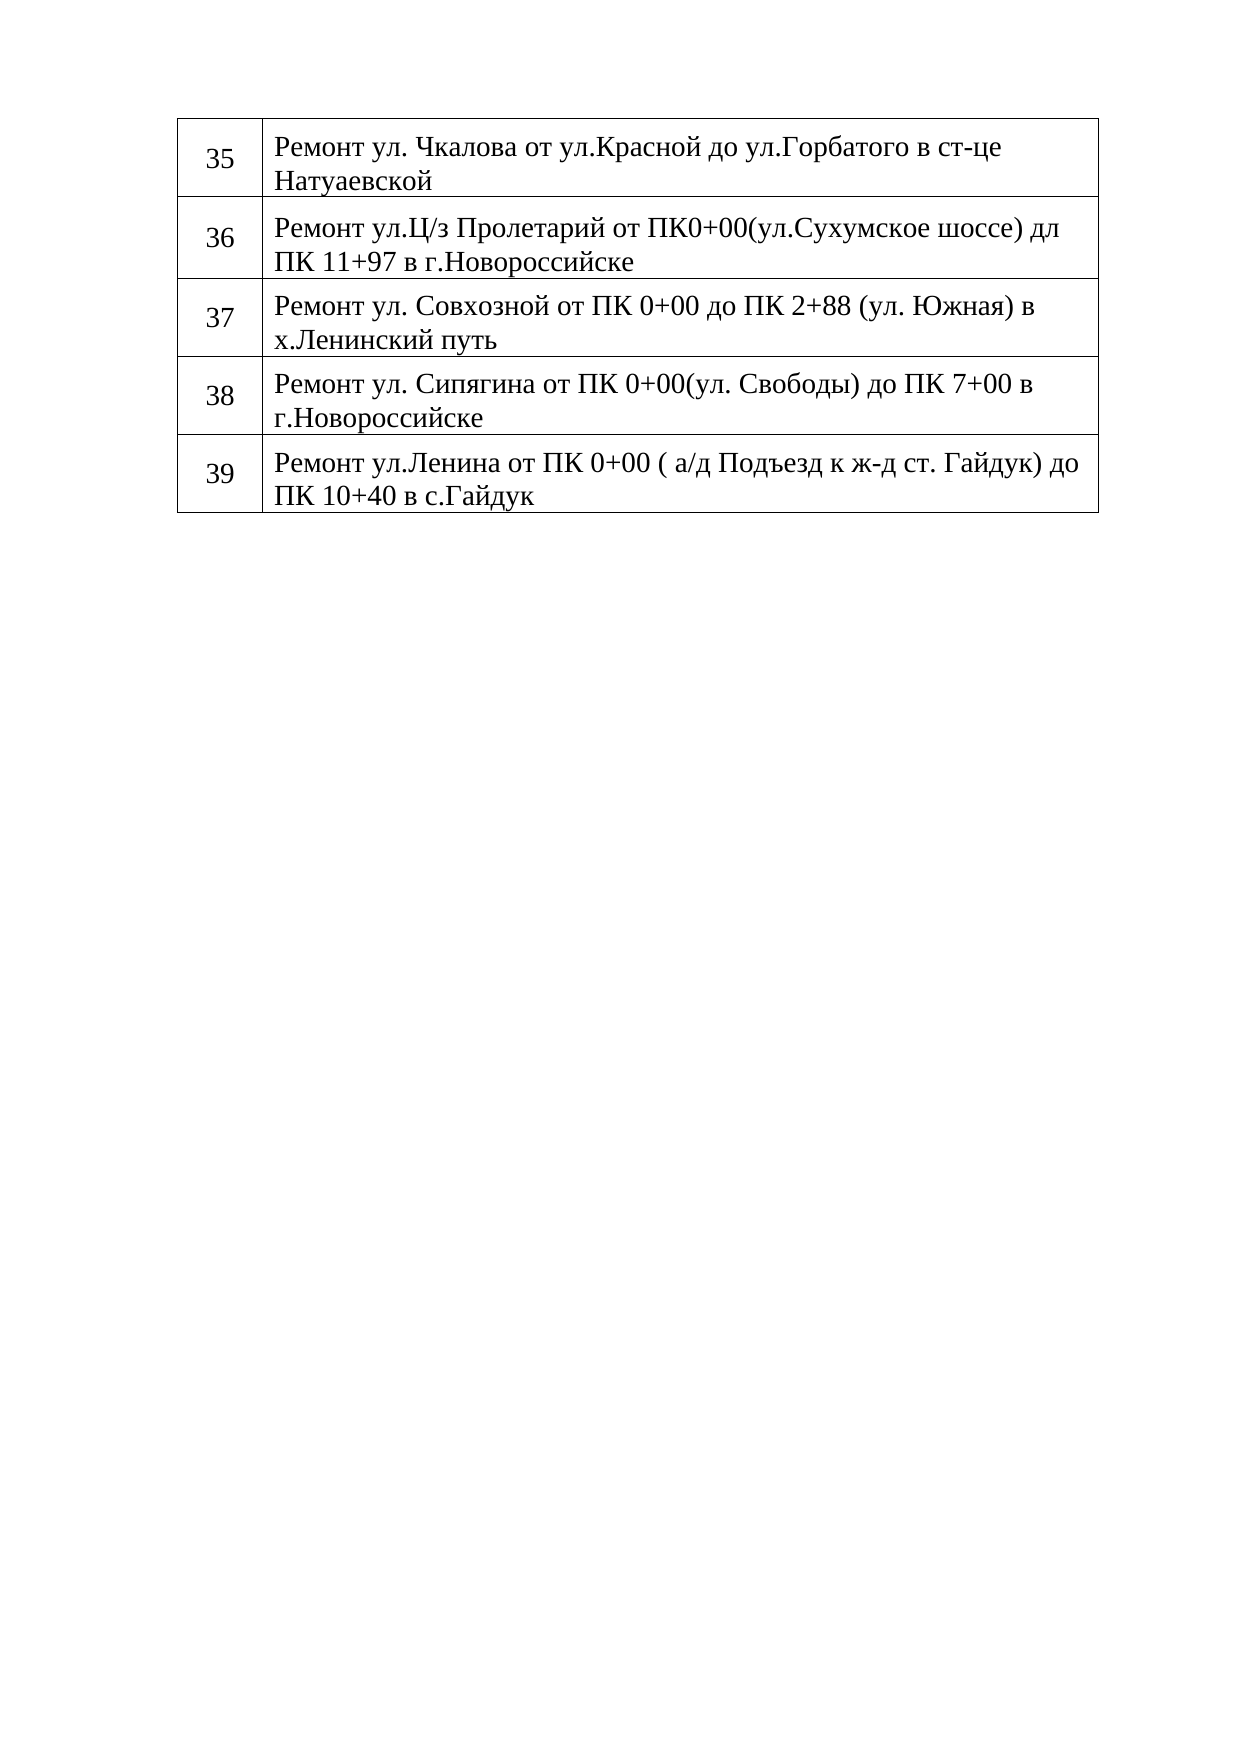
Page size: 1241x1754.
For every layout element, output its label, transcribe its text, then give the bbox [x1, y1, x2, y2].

table_cell Ремонт ул. Сипягина от ПК 0+00(ул. Свободы) до ПК 7+00 в г.Новороссийске [263, 357, 1098, 434]
table_cell Ремонт ул. Совхозной от ПК 0+00 до ПК 2+88 (ул. Южная) в х.Ленинский путь [263, 279, 1098, 356]
table_cell 35 [178, 119, 262, 196]
table_cell 37 [178, 279, 262, 356]
table_cell 38 [178, 357, 262, 434]
table_cell 36 [178, 197, 262, 277]
table_cell 39 [178, 435, 262, 512]
table_cell Ремонт ул. Чкалова от ул.Красной до ул.Горбатого в ст-це Натуаевской [263, 119, 1098, 196]
table_cell Ремонт ул.Ленина от ПК 0+00 ( а/д Подъезд к ж-д ст. Гайдук) до ПК 10+40 в с.Гайдук [263, 435, 1098, 512]
table_cell Ремонт ул.Ц/з Пролетарий от ПК0+00(ул.Сухумское шоссе) дл ПК 11+97 в г.Новороссийске [263, 197, 1098, 277]
